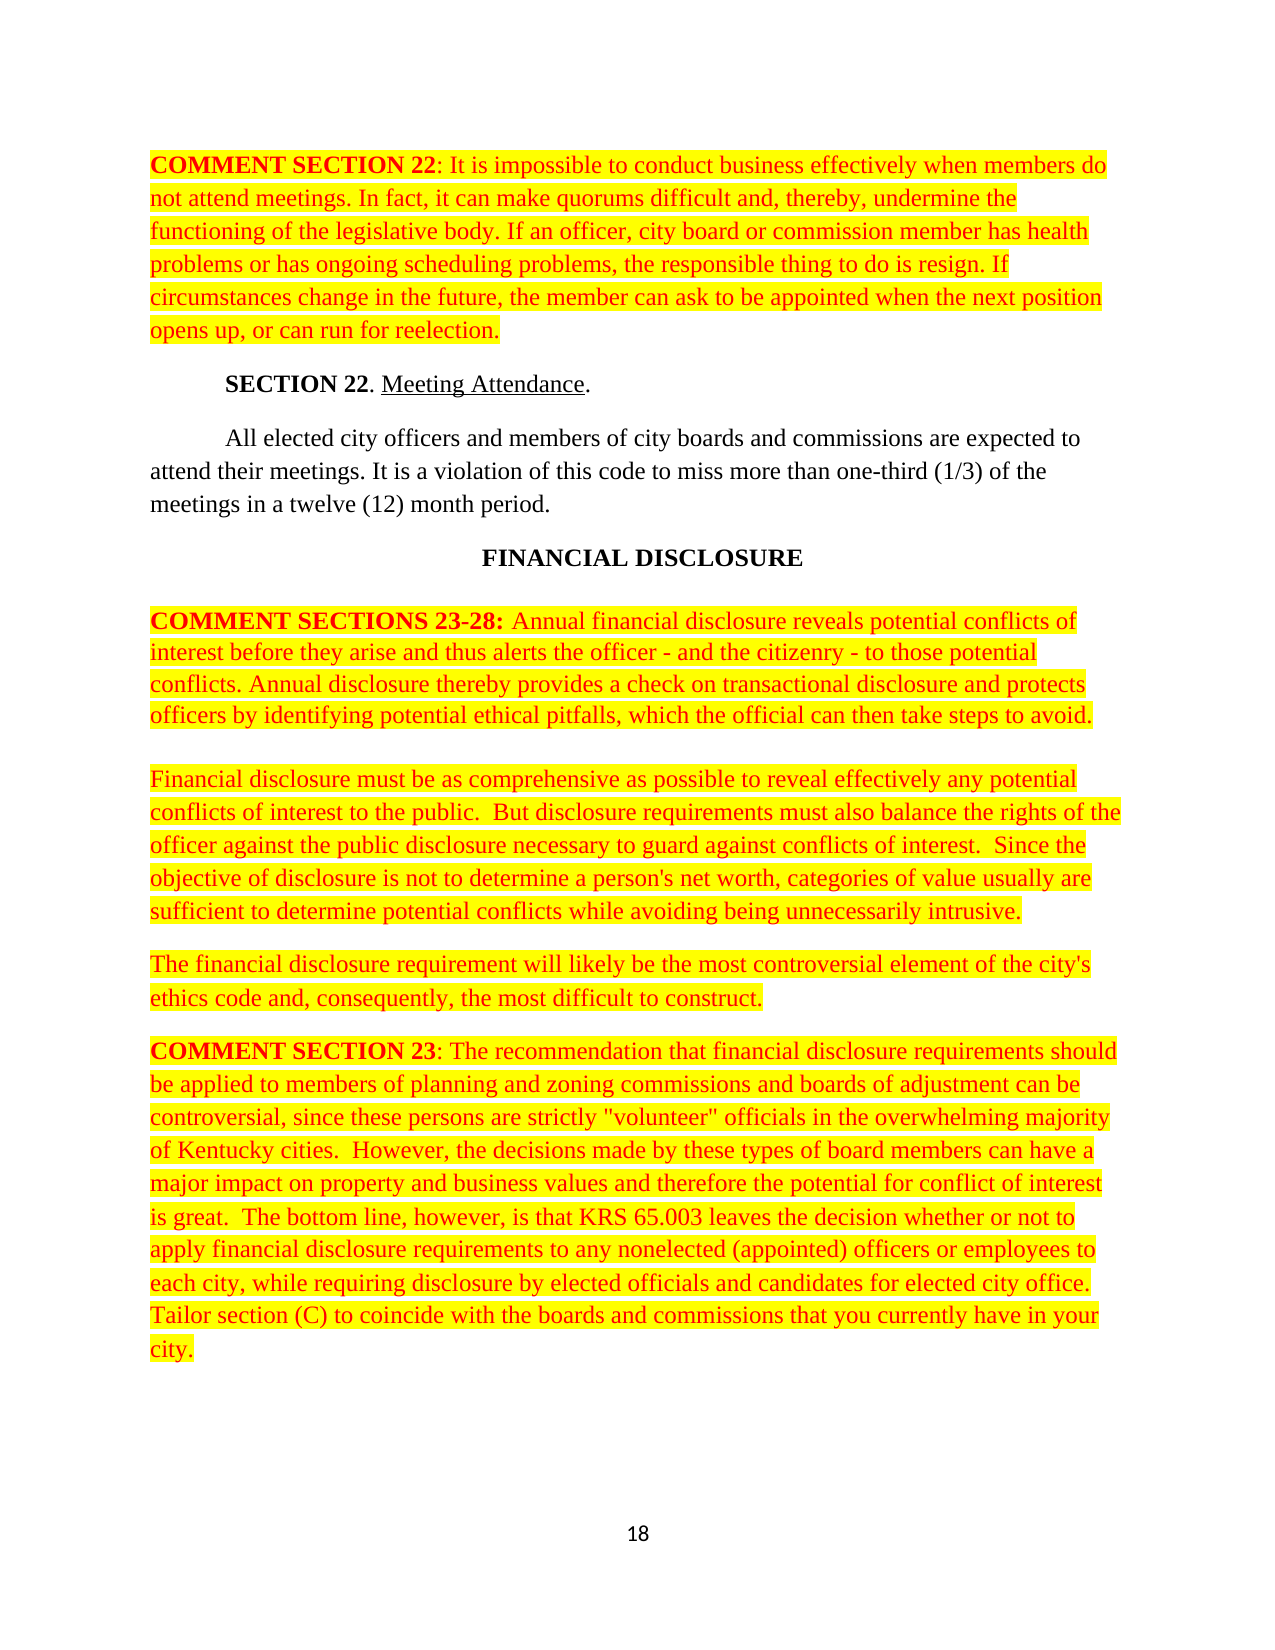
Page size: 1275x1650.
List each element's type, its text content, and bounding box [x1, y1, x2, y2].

text The financial disclosure requirement will likely be the most controversial element of the city's ethics code and, consequently, the most difficult to construct. [150, 949, 1125, 1011]
text FINANCIAL DISCLOSURE [169, 543, 1117, 571]
text All elected city officers and members of city boards and commissions are expected to attend their meetings. It is a violation of this code to miss more than one-third (1/3) of the meetings in a twelve (12) month period. [150, 423, 1125, 518]
text COMMENT SECTION 22: It is impossible to conduct business effectively when members do not attend meetings. In fact, it can make quorums difficult and, thereby, undermine the functioning of the legislative body. If an officer, city board or commission member has health problems or has ongoing scheduling problems, the responsible thing to do is resign. If circumstances change in the future, the member can ask to be appointed when the next position opens up, or can run for reelection. [150, 150, 1125, 344]
text Financial disclosure must be as comprehensive as possible to reveal effectively any potential conflicts of interest to the public. But disclosure requirements must also balance the rights of the officer against the public disclosure necessary to guard against conflicts of interest. Since the objective of disclosure is not to determine a person's net worth, categories of value usually are sufficient to determine potential conflicts while avoiding being unnecessarily intrusive. [150, 764, 1125, 924]
text COMMENT SECTIONS 23-28: Annual financial disclosure reveals potential conflicts of interest before they arise and thus alerts the officer - and the citizenry - to those potential conflicts. Annual disclosure thereby provides a check on transactional disclosure and protects officers by identifying potential ethical pitfalls, which the official can then take steps to avoid. [150, 606, 1117, 729]
text COMMENT SECTION 23: The recommendation that financial disclosure requirements should be applied to members of planning and zoning commissions and boards of adjustment can be controversial, since these persons are strictly "volunteer" officials in the overwhelming majority of Kentucky cities. However, the decisions made by these types of board members can have a major impact on property and business values and therefore the potential for conflict of interest is great. The bottom line, however, is that KRS 65.003 leaves the decision whether or not to apply financial disclosure requirements to any nonelected (appointed) officers or employees to each city, while requiring disclosure by elected officials and candidates for elected city office. Tailor section (C) to coincide with the boards and commissions that you currently have in your city. [150, 1036, 1125, 1362]
text SECTION 22. Meeting Attendance. [150, 369, 1125, 398]
